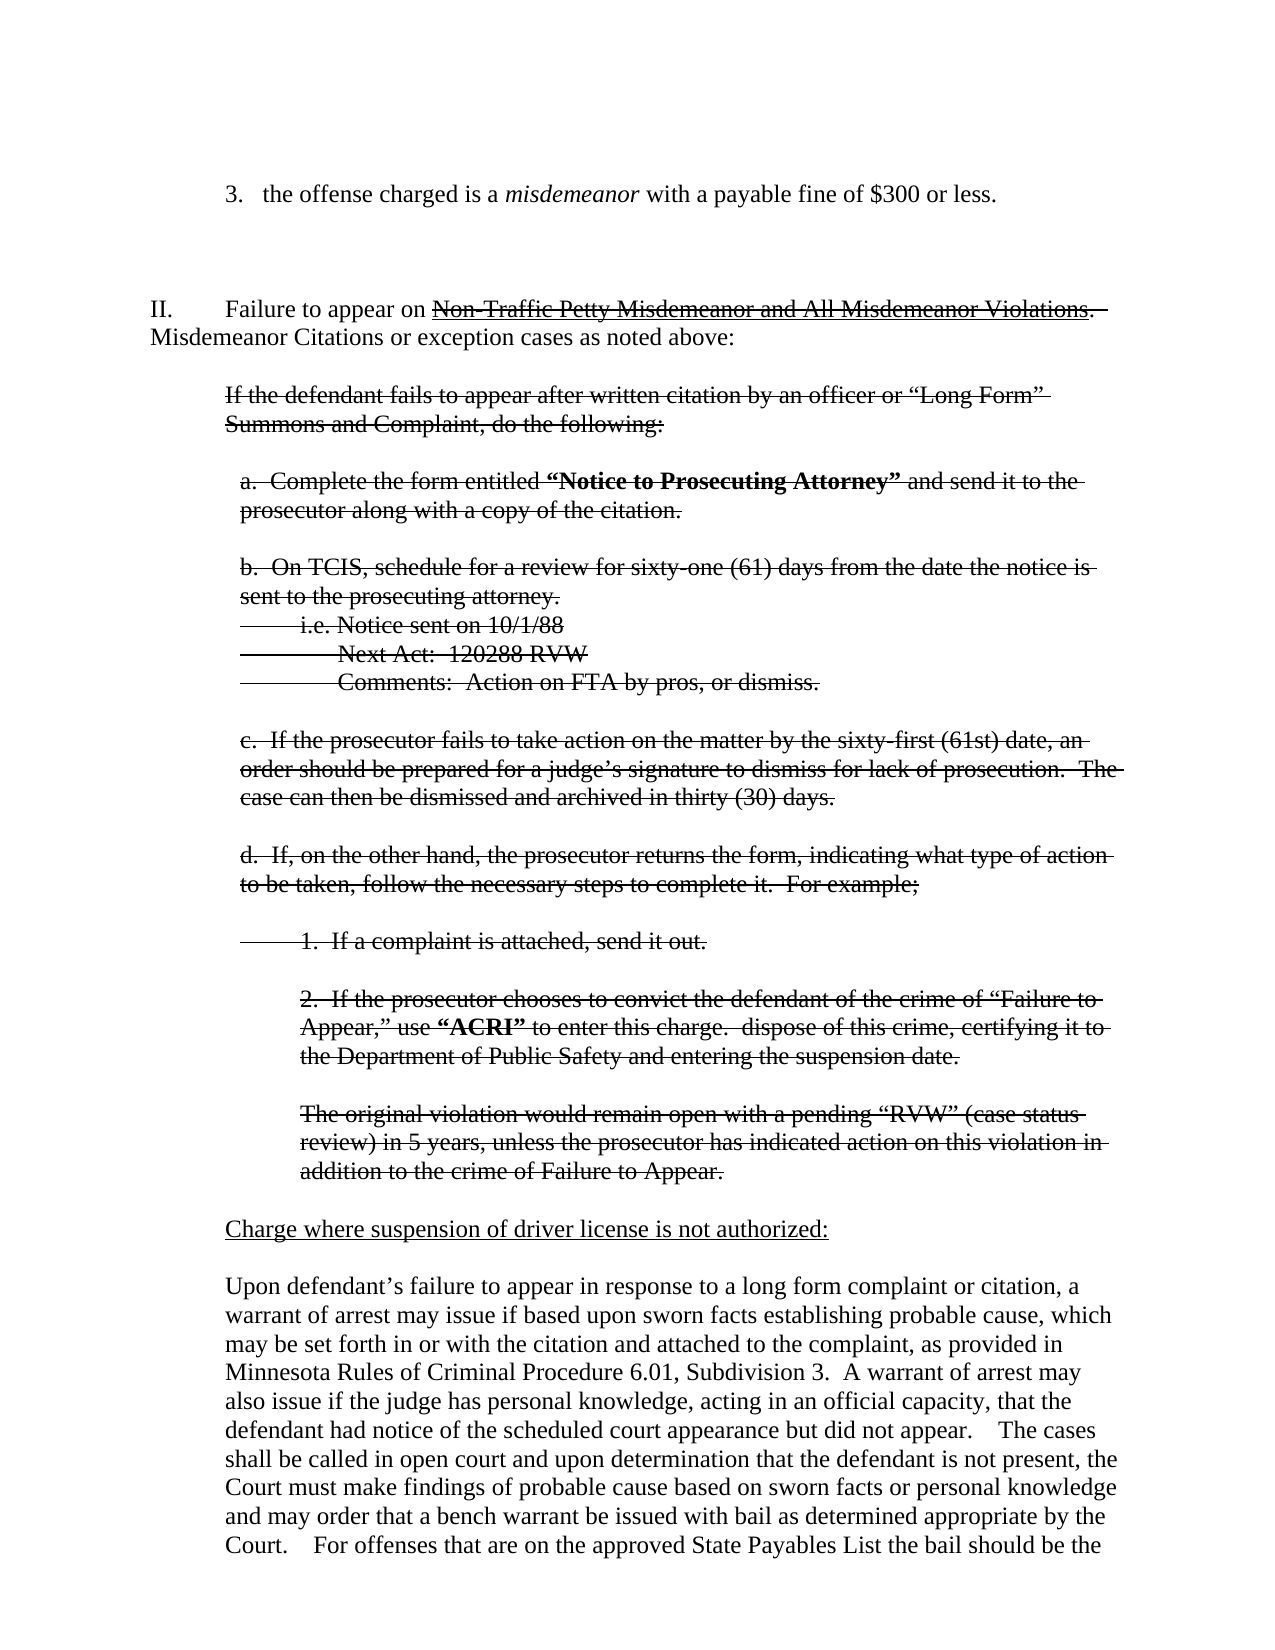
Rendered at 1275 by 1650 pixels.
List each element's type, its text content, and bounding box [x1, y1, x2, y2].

text If the defendant fails to appear after written citation by an officer or “Long Form” Summons and Complaint, do the following: [225, 380, 1125, 437]
text Comments: Action on FTA by pros, or dismiss. [240, 667, 1125, 696]
text b. On TCIS, schedule for a review for sixty-one (61) days from the date the notice is sent to the prosecuting attorney. [240, 552, 1125, 610]
text The original violation would remain open with a pending “RVW” (case status review) in 5 years, unless the prosecutor has indicated action on this violation in addition to the crime of Failure to Appear. [300, 1099, 1125, 1185]
text II. Failure to appear on Non-Traffic Petty Misdemeanor and All Misdemeanor Violations. Misdemeanor Citations or exception cases as noted above: [150, 294, 1125, 351]
text Charge where suspension of driver license is not authorized: [150, 1214, 1125, 1242]
text c. If the prosecutor fails to take action on the matter by the sixty-first (61st) date, an order should be prepared for a judge’s signature to dismiss for lack of prosecution. The case can then be dismissed and archived in thirty (30) days. [240, 725, 1125, 811]
text 2. If the prosecutor chooses to convict the defendant of the crime of “Failure to Appear,” use “ACRI” to enter this charge. dispose of this crime, certifying it to the Department of Public Safety and entering the suspension date. [300, 984, 1125, 1070]
text i.e. Notice sent on 10/1/88 [240, 610, 1125, 639]
text a. Complete the form entitled “Notice to Prosecuting Attorney” and send it to the prosecutor along with a copy of the citation. [240, 466, 1125, 524]
text 1. If a complaint is attached, send it out. [240, 926, 1125, 955]
text Next Act: 120288 RVW [240, 639, 1125, 667]
text d. If, on the other hand, the prosecutor returns the form, indicating what type of action to be taken, follow the necessary steps to complete it. For example; [240, 840, 1125, 897]
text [225, 1271, 1125, 1559]
list the offense charged is a misdemeanor with a payable fine of $300 or less. [225, 179, 1125, 207]
